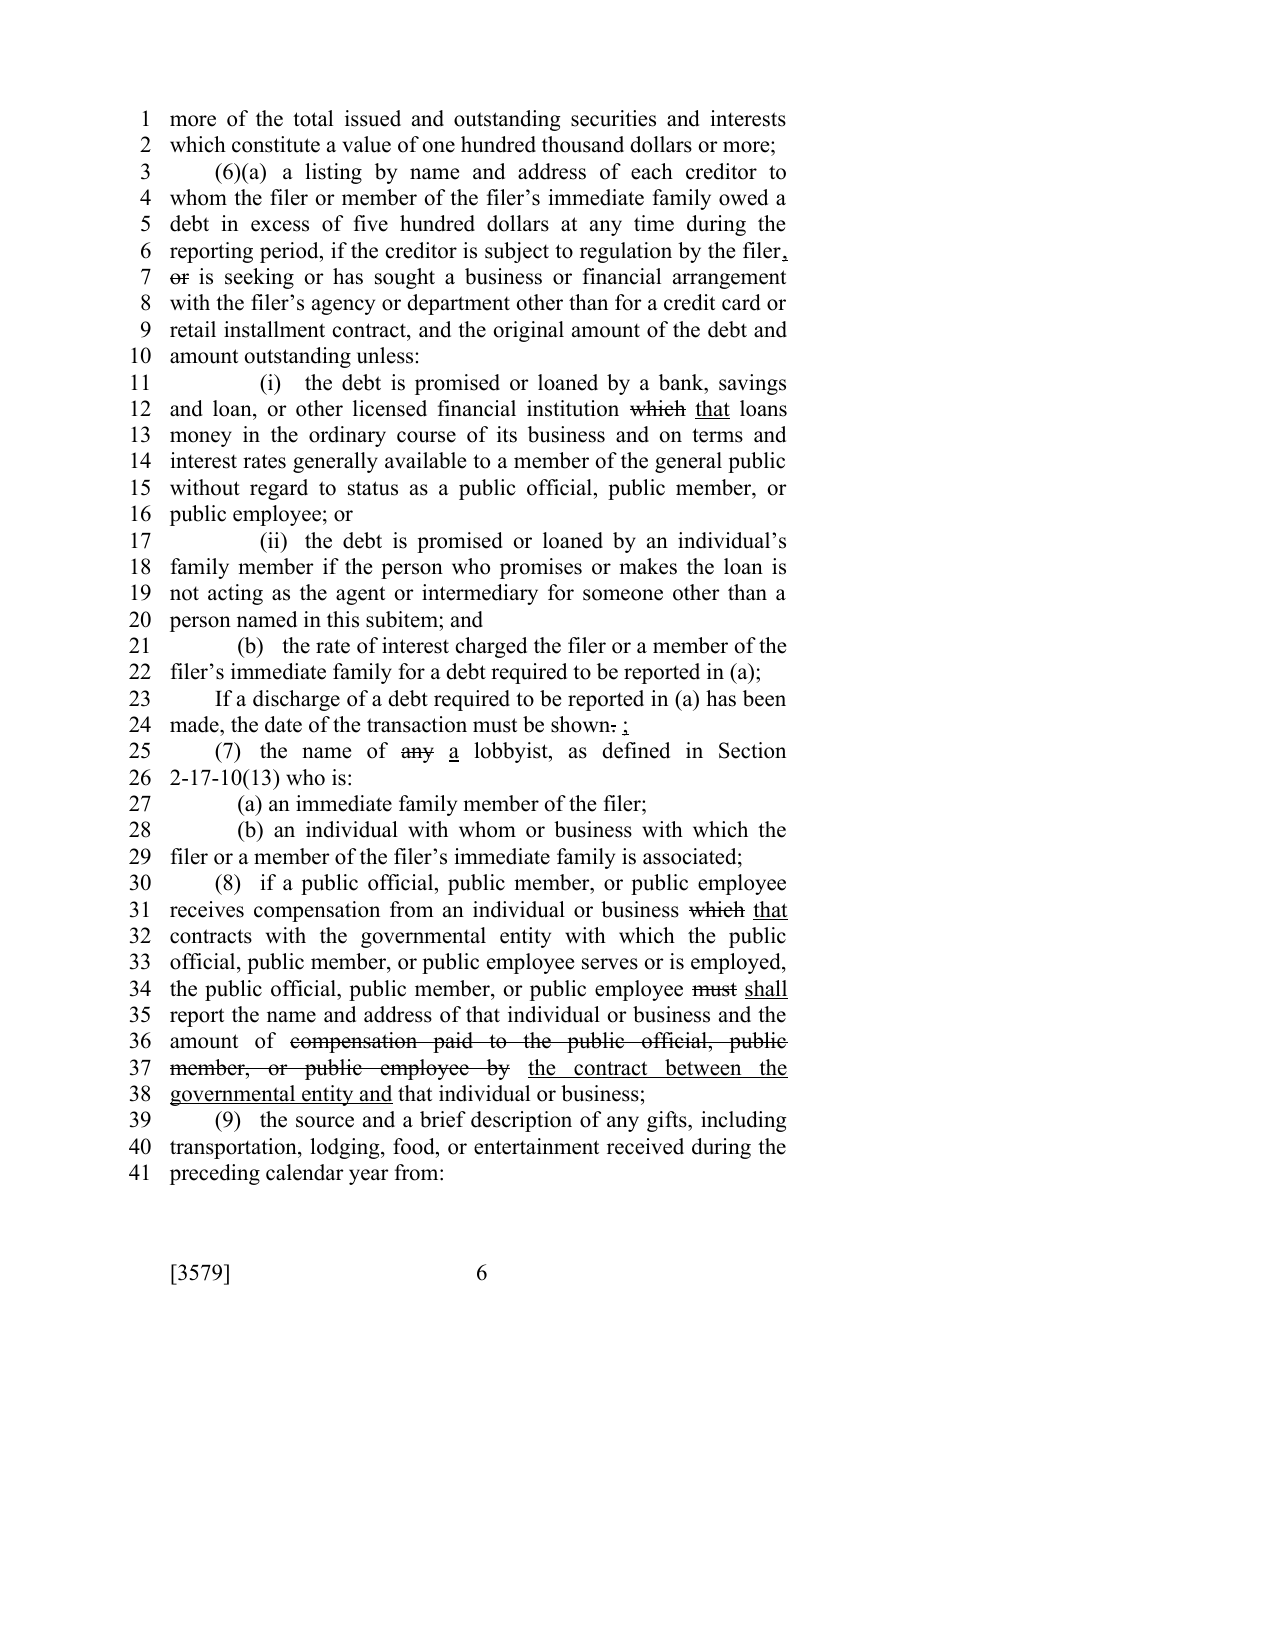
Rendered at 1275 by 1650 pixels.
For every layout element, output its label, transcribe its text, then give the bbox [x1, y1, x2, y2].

text (8) if a public official, public member, or public employee receives compensation from an individual or business which that contracts with the governmental entity with which the public official, public member, or public employee serves or is employed, the public official, public member, or public employee must shall report the name and address of that individual or business and the amount of compensation paid to the public official, public member, or public employee by the contract between the governmental entity and that individual or business; [169, 869, 787, 1106]
text (9) the source and a brief description of any gifts, including transportation, lodging, food, or entertainment received during the preceding calendar year from: [169, 1106, 787, 1186]
text If a discharge of a debt required to be reported in (a) has been made, the date of the transaction must be shown. ; [169, 685, 787, 737]
text (ii) the debt is promised or loaned by an individual’s family member if the person who promises or makes the loan is not acting as the agent or intermediary for someone other than a person named in this subitem; and [169, 527, 787, 632]
text (a) an immediate family member of the filer; [169, 790, 787, 817]
text (7) the name of any a lobbyist, as defined in Section 2-17-10(13) who is: [169, 737, 787, 790]
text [169, 105, 787, 158]
text (b) an individual with whom or business with which the filer or a member of the filer’s immediate family is associated; [169, 817, 787, 869]
text (6)(a) a listing by name and address of each creditor to whom the filer or member of the filer’s immediate family owed a debt in excess of five hundred dollars at any time during the reporting period, if the creditor is subject to regulation by the filer, or is seeking or has sought a business or financial arrangement with the filer’s agency or department other than for a credit card or retail installment contract, and the original amount of the debt and amount outstanding unless: [169, 158, 787, 368]
text (b) the rate of interest charged the filer or a member of the filer’s immediate family for a debt required to be reported in (a); [169, 632, 787, 685]
text (i) the debt is promised or loaned by a bank, savings and loan, or other licensed financial institution which that loans money in the ordinary course of its business and on terms and interest rates generally available to a member of the general public without regard to status as a public official, public member, or public employee; or [169, 368, 787, 527]
